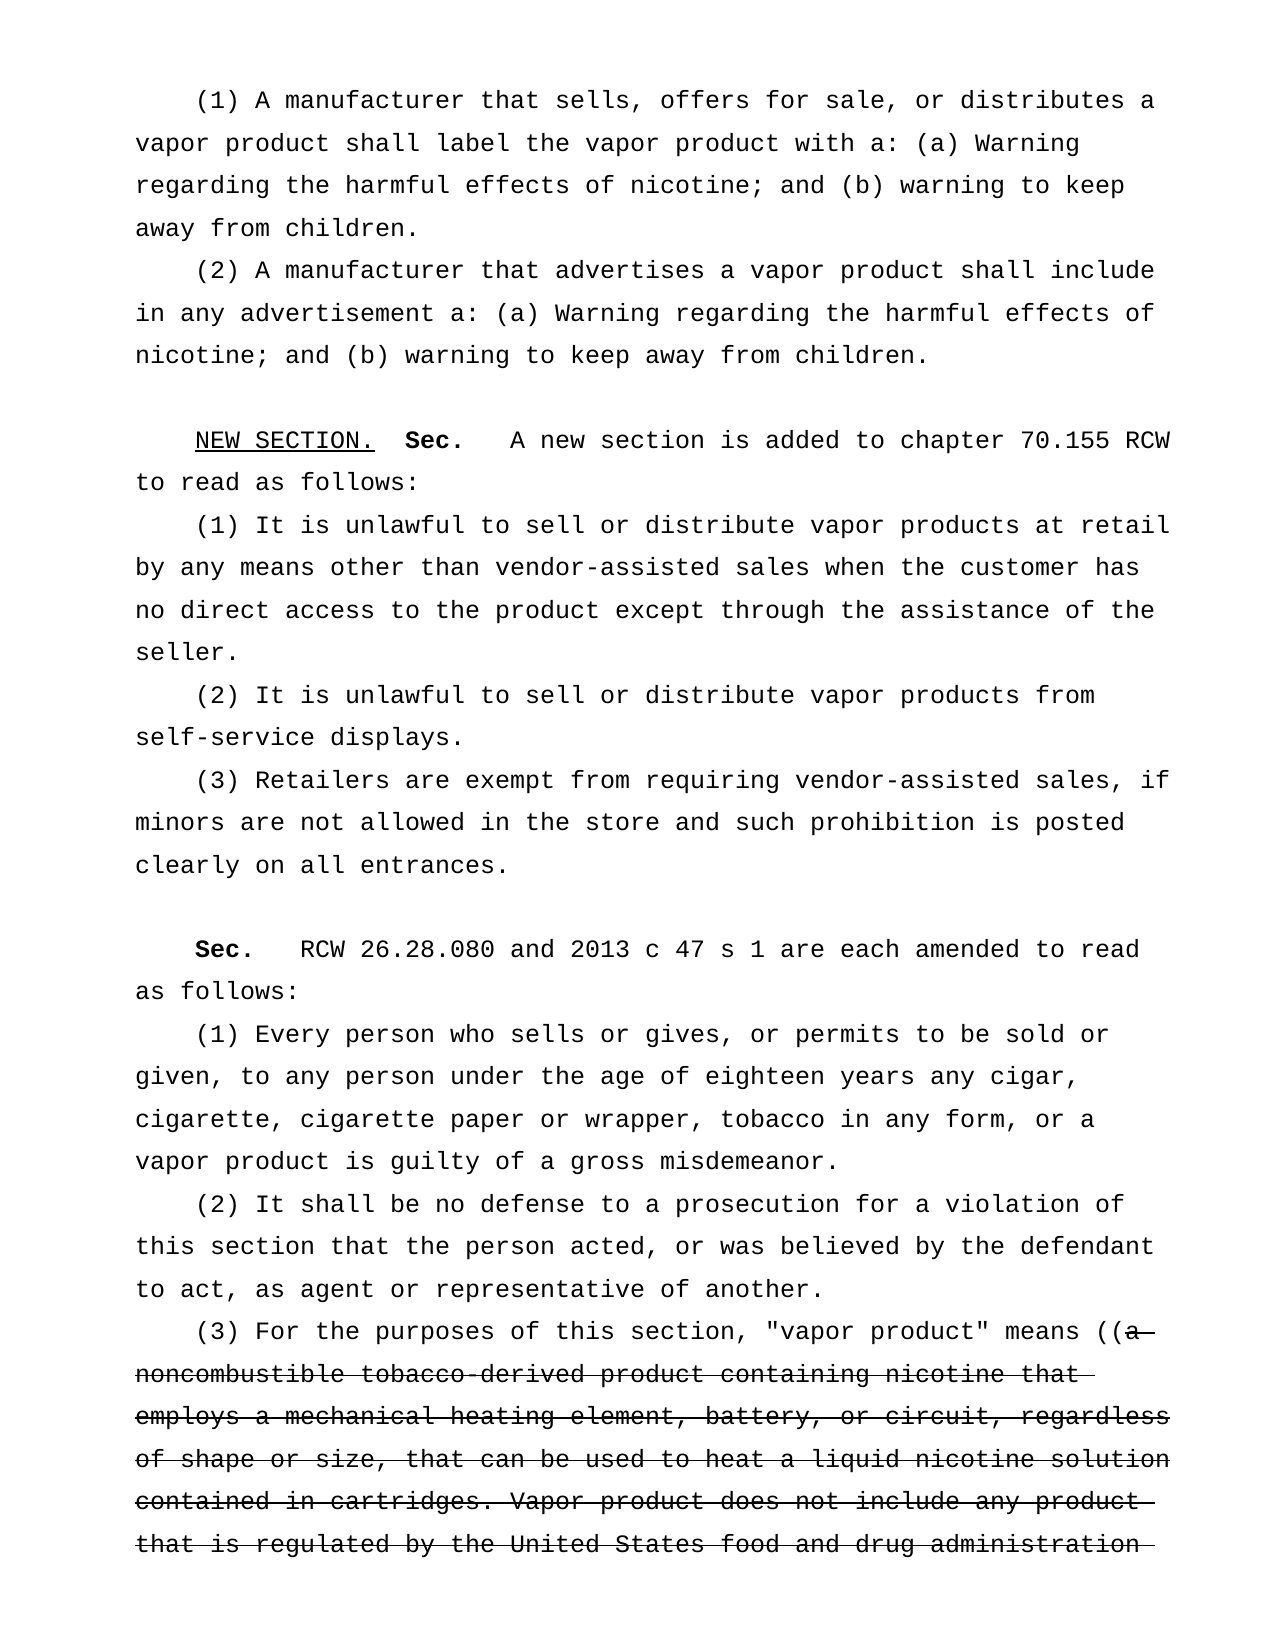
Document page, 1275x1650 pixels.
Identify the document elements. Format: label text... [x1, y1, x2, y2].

text Sec. RCW 26.28.080 and 2013 c 47 s 1 are each amended to read as follows: [135, 923, 1170, 1008]
text (2) A manufacturer that advertises a vapor product shall include in any advertisement a: (a) Warning regarding the harmful effects of nicotine; and (b) warning to keep away from children. [135, 245, 1170, 372]
text (2) It shall be no defense to a prosecution for a violation of this section that the person acted, or was believed by the defendant to act, as agent or representative of another. [135, 1178, 1170, 1306]
text (2) It is unlawful to sell or distribute vapor products from self-service displays. [135, 669, 1170, 754]
text (1) Every person who sells or gives, or permits to be sold or given, to any person under the age of eighteen years any cigar, cigarette, cigarette paper or wrapper, tobacco in any form, or a vapor product is guilty of a gross misdemeanor. [135, 1008, 1170, 1178]
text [135, 1461, 1170, 1561]
text (1) It is unlawful to sell or distribute vapor products at retail by any means other than vendor-assisted sales when the customer has no direct access to the product except through the assistance of the seller. [135, 499, 1170, 669]
text NEW SECTION. Sec. A new section is added to chapter 70.155 RCW to read as follows: [135, 414, 1170, 499]
text (3) Retailers are exempt from requiring vendor-assisted sales, if minors are not allowed in the store and such prohibition is posted clearly on all entrances. [135, 754, 1170, 882]
text (1) A manufacturer that sells, offers for sale, or distributes a vapor product shall label the vapor product with a: (a) Warning regarding the harmful effects of nicotine; and (b) warning to keep away from children. [135, 75, 1170, 245]
